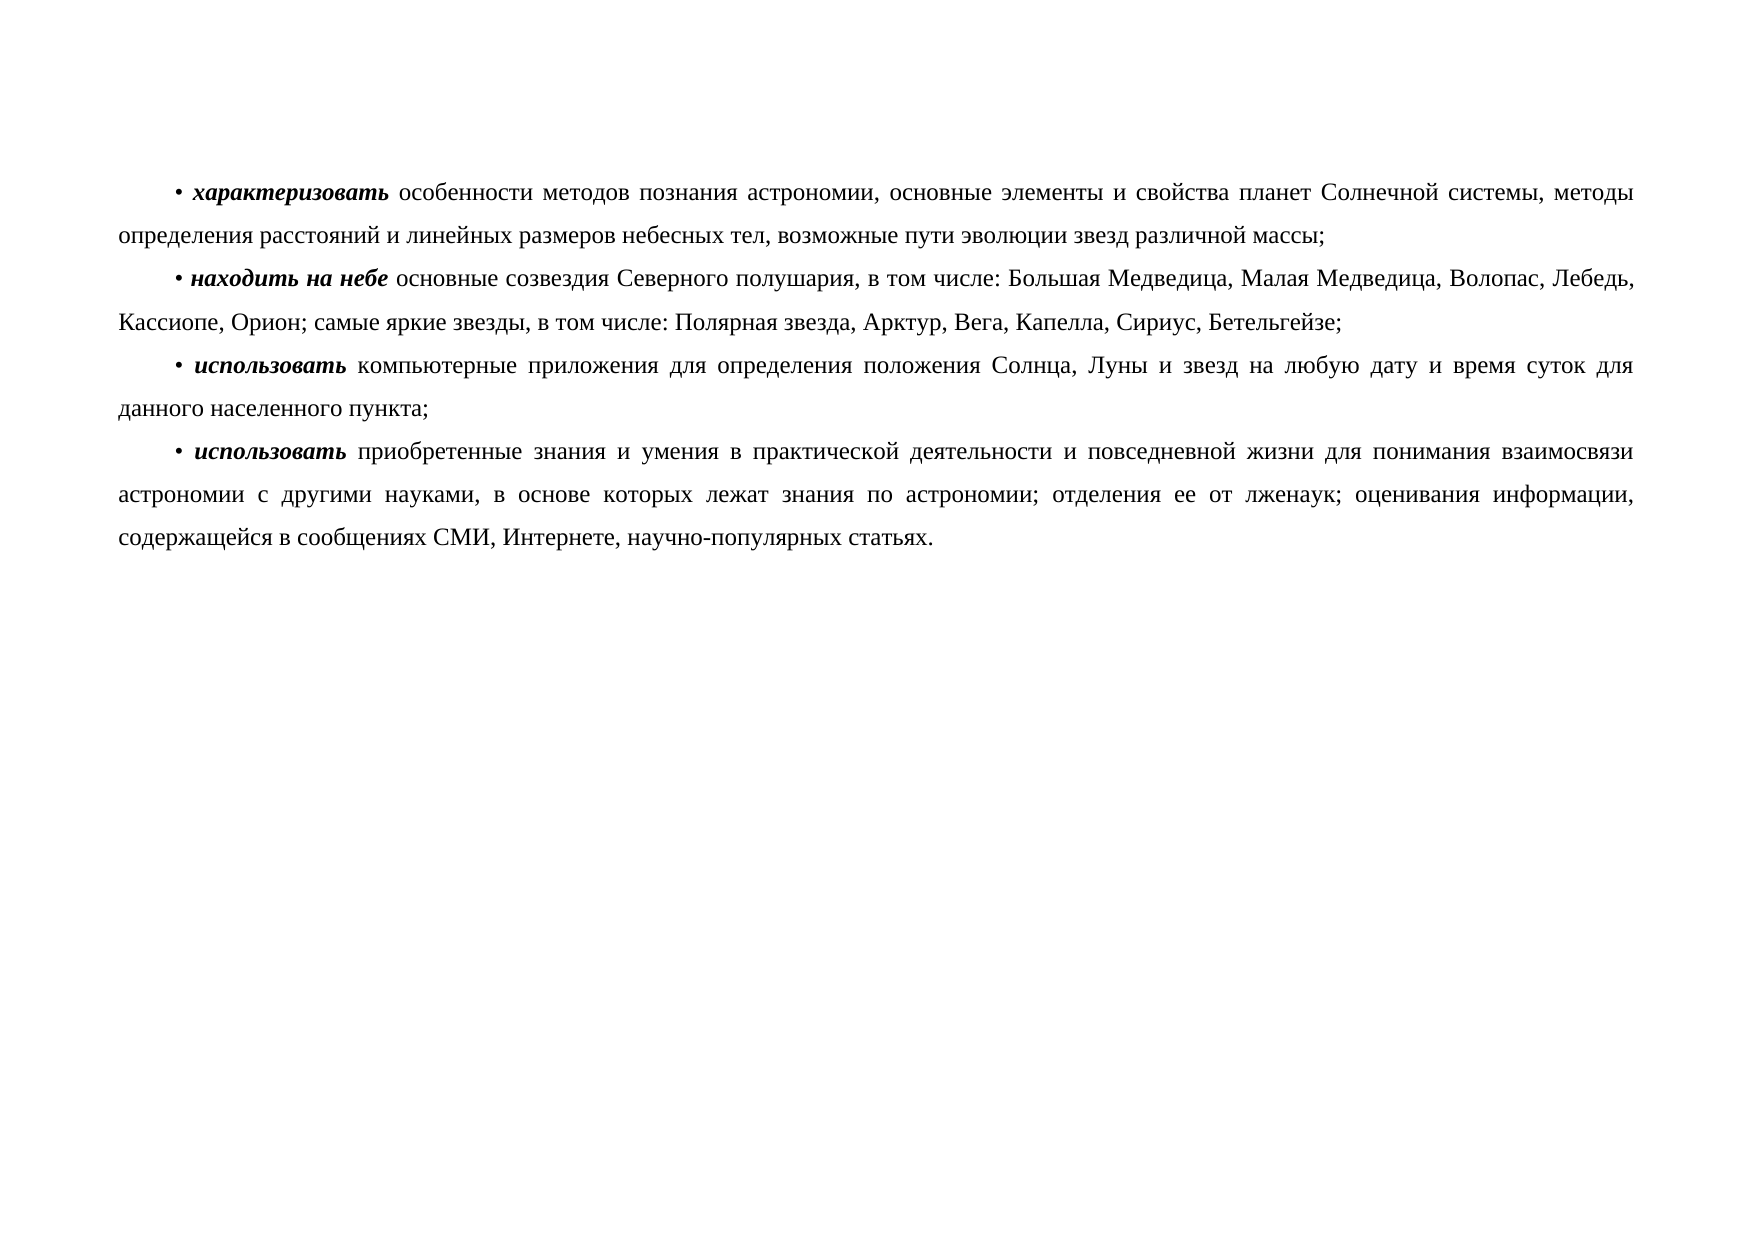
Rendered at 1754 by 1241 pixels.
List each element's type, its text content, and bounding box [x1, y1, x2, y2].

text • использовать приобретенные знания и умения в практической деятельности и повседневной жизни для понимания взаимосвязи астрономии с другими науками, в основе которых лежат знания по астрономии; отделения ее от лженаук; оценивания информации, содержащейся в сообщениях СМИ, Интернете, научно-популярных статьях. [118, 436, 1636, 551]
text • характеризовать особенности методов познания астрономии, основные элементы и свойства планет Солнечной системы, методы определения расстояний и линейных размеров небесных тел, возможные пути эволюции звезд различной массы; [118, 177, 1636, 249]
text • находить на небе основные созвездия Северного полушария, в том числе: Большая Медведица, Малая Медведица, Волопас, Лебедь, Кассиопе, Орион; самые яркие звезды, в том числе: Полярная звезда, Арктур, Вега, Капелла, Сириус, Бетельгейзе; [118, 263, 1636, 335]
text • использовать компьютерные приложения для определения положения Солнца, Луны и звезд на любую дату и время суток для данного населенного пункта; [118, 350, 1636, 422]
